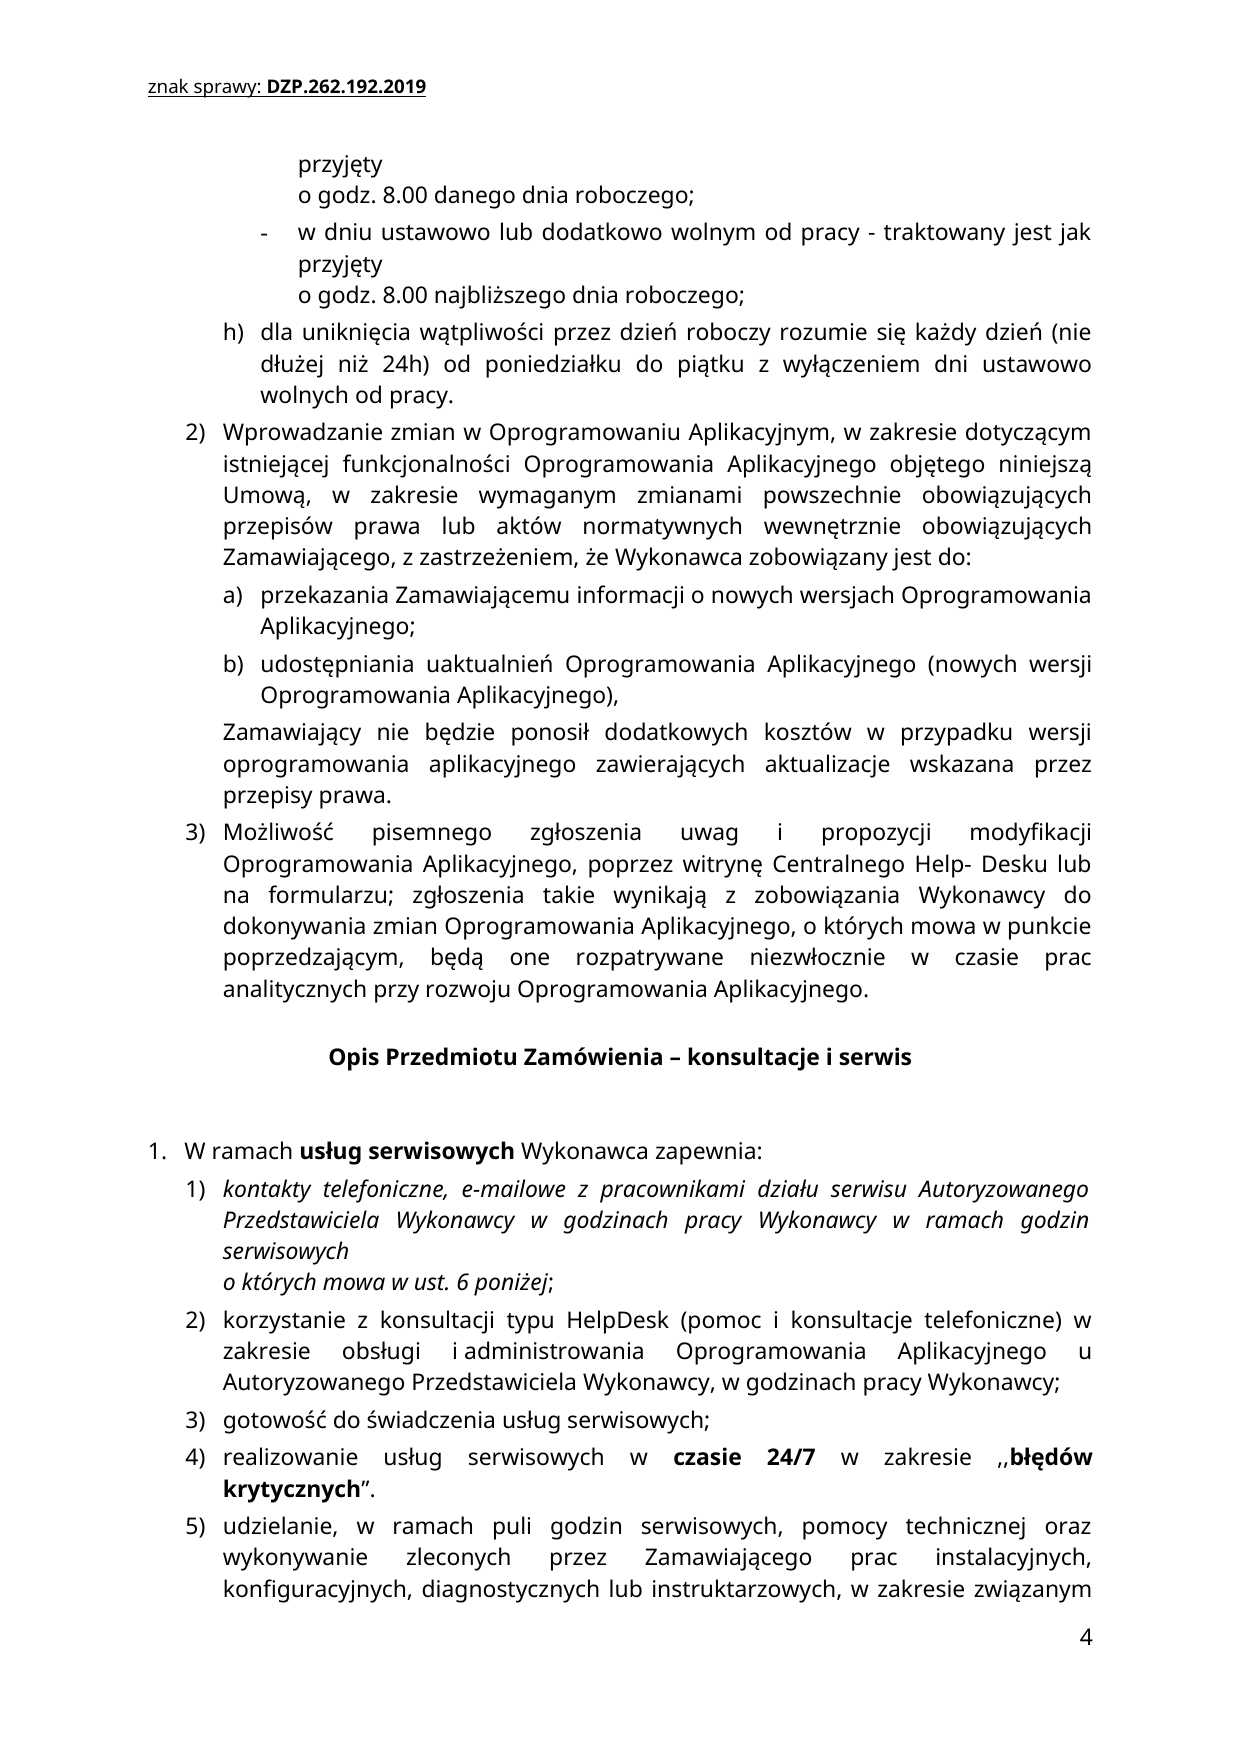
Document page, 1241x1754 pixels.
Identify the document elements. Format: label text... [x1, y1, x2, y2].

list w dniu ustawowo lub dodatkowo wolnym od pracy - traktowany jest jak przyjęty o godz. 8.00 najbliższego dnia roboczego; [260, 216, 1093, 310]
list W ramach usług serwisowych Wykonawca zapewnia: [148, 1135, 1093, 1166]
list dla uniknięcia wątpliwości przez dzień roboczy rozumie się każdy dzień (nie dłużej niż 24h) od poniedziałku do piątku z wyłączeniem dni ustawowo wolnych od pracy. [223, 316, 1093, 410]
list korzystanie z konsultacji typu HelpDesk (pomoc i konsultacje telefoniczne) w zakresie obsługi i administrowania Oprogramowania Aplikacyjnego u Autoryzowanego Przedstawiciela Wykonawcy, w godzinach pracy Wykonawcy; [185, 1304, 1093, 1398]
list gotowość do świadczenia usług serwisowych; [185, 1404, 1093, 1435]
list udostępniania uaktualnień Oprogramowania Aplikacyjnego (nowych wersji Oprogramowania Aplikacyjnego), [223, 648, 1093, 710]
list realizowanie usług serwisowych w czasie 24/7 w zakresie ,,błędów krytycznych”. [185, 1441, 1093, 1504]
list Wprowadzanie zmian w Oprogramowaniu Aplikacyjnym, w zakresie dotyczącym istniejącej funkcjonalności Oprogramowania Aplikacyjnego objętego niniejszą Umową, w zakresie wymaganym zmianami powszechnie obowiązujących przepisów prawa lub aktów normatywnych wewnętrznie obowiązujących Zamawiającego, z zastrzeżeniem, że Wykonawca zobowiązany jest do: [185, 416, 1093, 573]
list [185, 1510, 1093, 1604]
list kontakty telefoniczne, e-mailowe z pracownikami działu serwisu Autoryzowanego Przedstawiciela Wykonawcy w godzinach pracy Wykonawcy w ramach godzin serwisowych o których mowa w ust. 6 poniżej; [185, 1173, 1093, 1298]
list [260, 148, 1093, 210]
text Zamawiający nie będzie ponosił dodatkowych kosztów w przypadku wersji oprogramowania aplikacyjnego zawierających aktualizacje wskazana przez przepisy prawa. [223, 716, 1093, 810]
list przekazania Zamawiającemu informacji o nowych wersjach Oprogramowania Aplikacyjnego; [223, 579, 1093, 641]
list Możliwość pisemnego zgłoszenia uwag i propozycji modyfikacji Oprogramowania Aplikacyjnego, poprzez witrynę Centralnego Help- Desku lub na formularzu; zgłoszenia takie wynikają z zobowiązania Wykonawcy do dokonywania zmian Oprogramowania Aplikacyjnego, o których mowa w punkcie poprzedzającym, będą one rozpatrywane niezwłocznie w czasie prac analitycznych przy rozwoju Oprogramowania Aplikacyjnego. [185, 816, 1093, 1004]
text Opis Przedmiotu Zamówienia – konsultacje i serwis [148, 1041, 1093, 1073]
